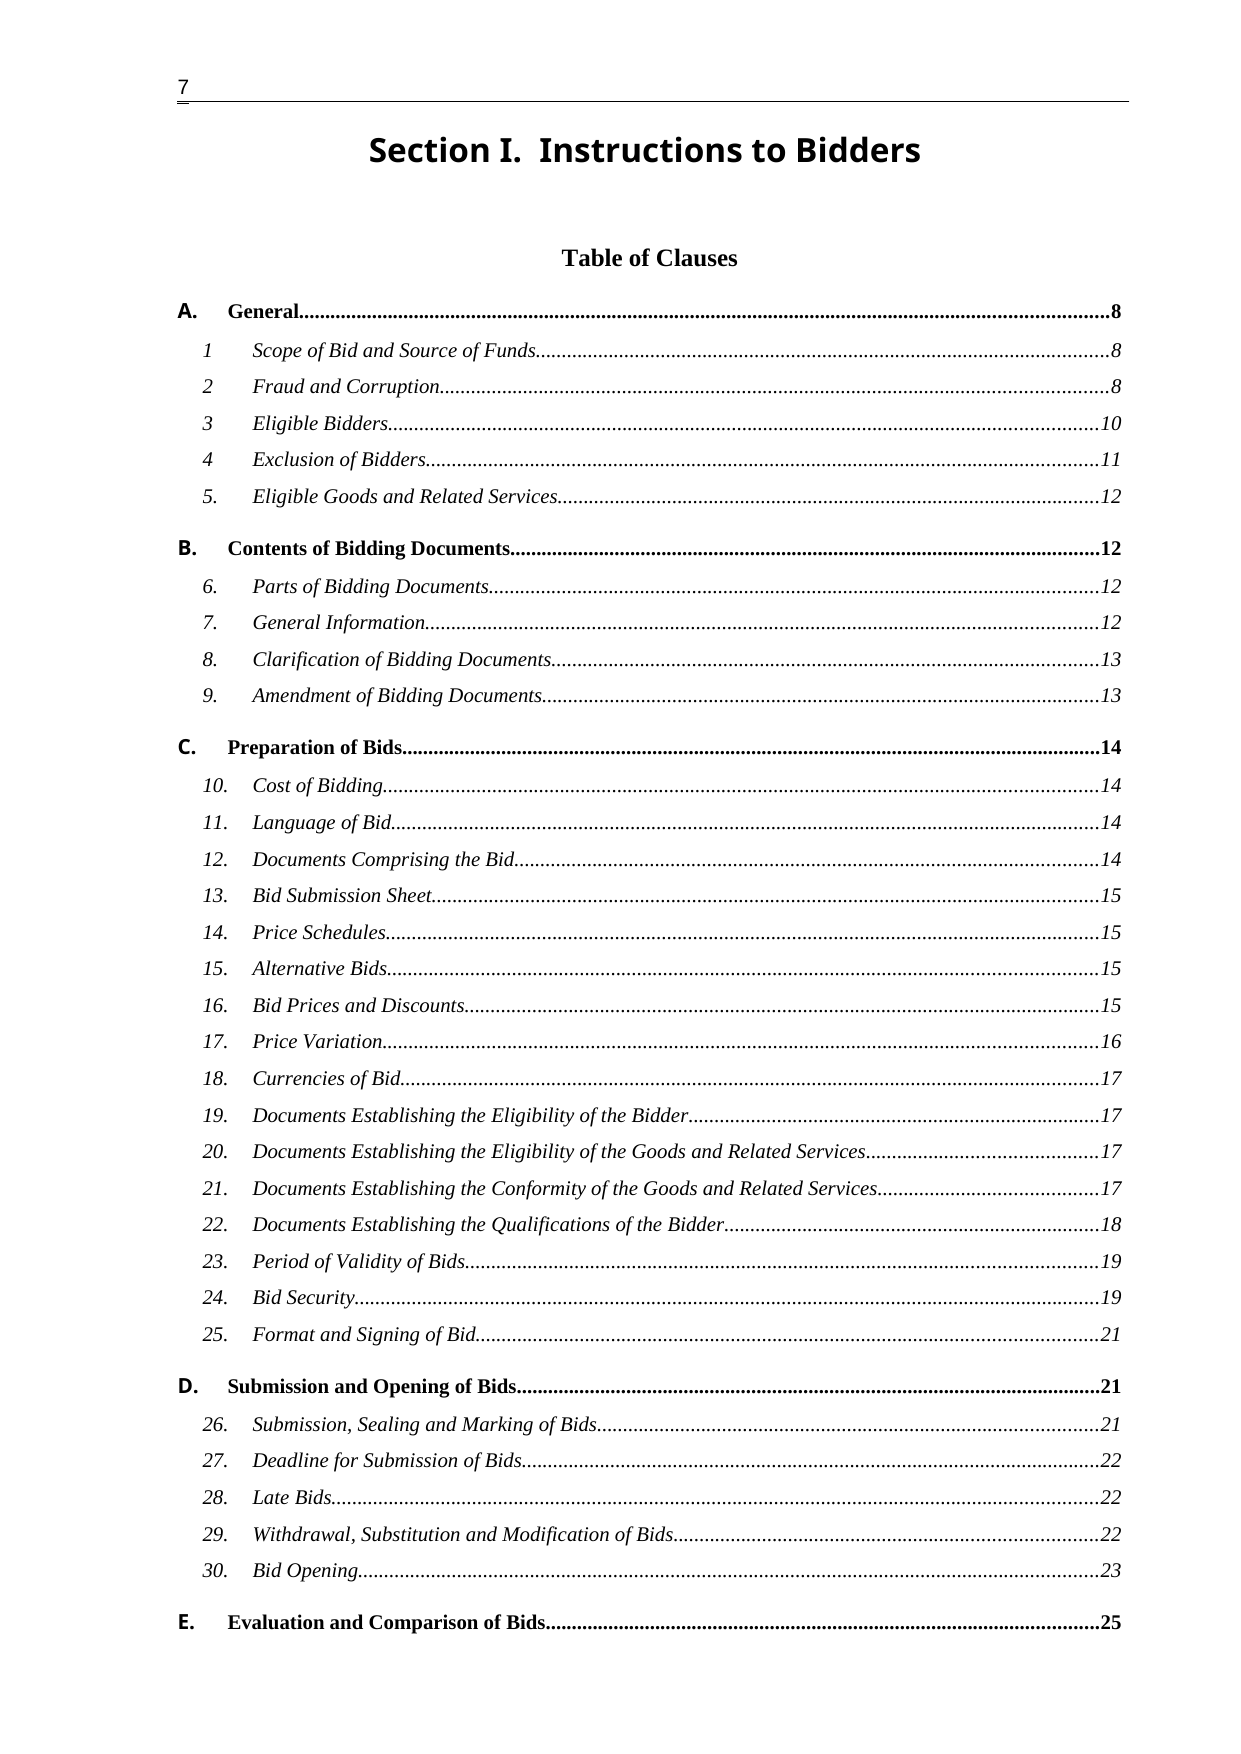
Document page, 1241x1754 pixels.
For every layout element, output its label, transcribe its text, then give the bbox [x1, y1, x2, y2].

text 12. Documents Comprising the Bid 14 [202, 847, 1122, 871]
text 27. Deadline for Submission of Bids 22 [202, 1448, 1122, 1472]
text 10. Cost of Bidding 14 [202, 773, 1122, 797]
text 5. Eligible Goods and Related Services 12 [202, 484, 1122, 508]
text 20. Documents Establishing the Eligibility of the Goods and Related Services 17 [202, 1139, 1122, 1163]
text 18. Currencies of Bid 17 [202, 1066, 1122, 1090]
text 1 Scope of Bid and Source of Funds 8 [202, 337, 1122, 362]
text 21. Documents Establishing the Conformity of the Goods and Related Services 17 [202, 1176, 1122, 1200]
text 28. Late Bids 22 [202, 1485, 1122, 1509]
text 23. Period of Validity of Bids 19 [202, 1249, 1122, 1273]
text 2 Fraud and Corruption 8 [202, 374, 1122, 398]
text E. Evaluation and Comparison of Bids 25 [177, 1607, 1122, 1636]
text 25. Format and Signing of Bid 21 [202, 1322, 1122, 1346]
text C. Preparation of Bids 14 [177, 732, 1122, 761]
text 24. Bid Security 19 [202, 1285, 1122, 1309]
text 7. General Information 12 [202, 610, 1122, 634]
text 8. Clarification of Bidding Documents 13 [202, 647, 1122, 671]
text 17. Price Variation 16 [202, 1029, 1122, 1053]
text B. Contents of Bidding Documents 12 [177, 533, 1122, 561]
text 22. Documents Establishing the Qualifications of the Bidder 18 [202, 1212, 1122, 1236]
text 9. Amendment of Bidding Documents 13 [202, 683, 1122, 707]
text 6. Parts of Bidding Documents 12 [202, 574, 1122, 598]
table_header Section I. Instructions to Bidders [166, 118, 1124, 202]
subtitle Table of Clauses [177, 243, 1122, 272]
text 26. Submission, Sealing and Marking of Bids 21 [202, 1412, 1122, 1436]
text 13. Bid Submission Sheet 15 [202, 883, 1122, 907]
text 15. Alternative Bids 15 [202, 956, 1122, 980]
text 3 Eligible Bidders 10 [202, 411, 1122, 435]
text 19. Documents Establishing the Eligibility of the Bidder 17 [202, 1102, 1122, 1127]
text 16. Bid Prices and Discounts 15 [202, 993, 1122, 1017]
text D. Submission and Opening of Bids 21 [177, 1371, 1122, 1399]
text A. General 8 [177, 297, 1122, 325]
text 29. Withdrawal, Substitution and Modification of Bids 22 [202, 1522, 1122, 1546]
text 4 Exclusion of Bidders 11 [202, 447, 1122, 471]
text 11. Language of Bid 14 [202, 810, 1122, 834]
text 30. Bid Opening 23 [202, 1558, 1122, 1582]
text 14. Price Schedules 15 [202, 920, 1122, 944]
